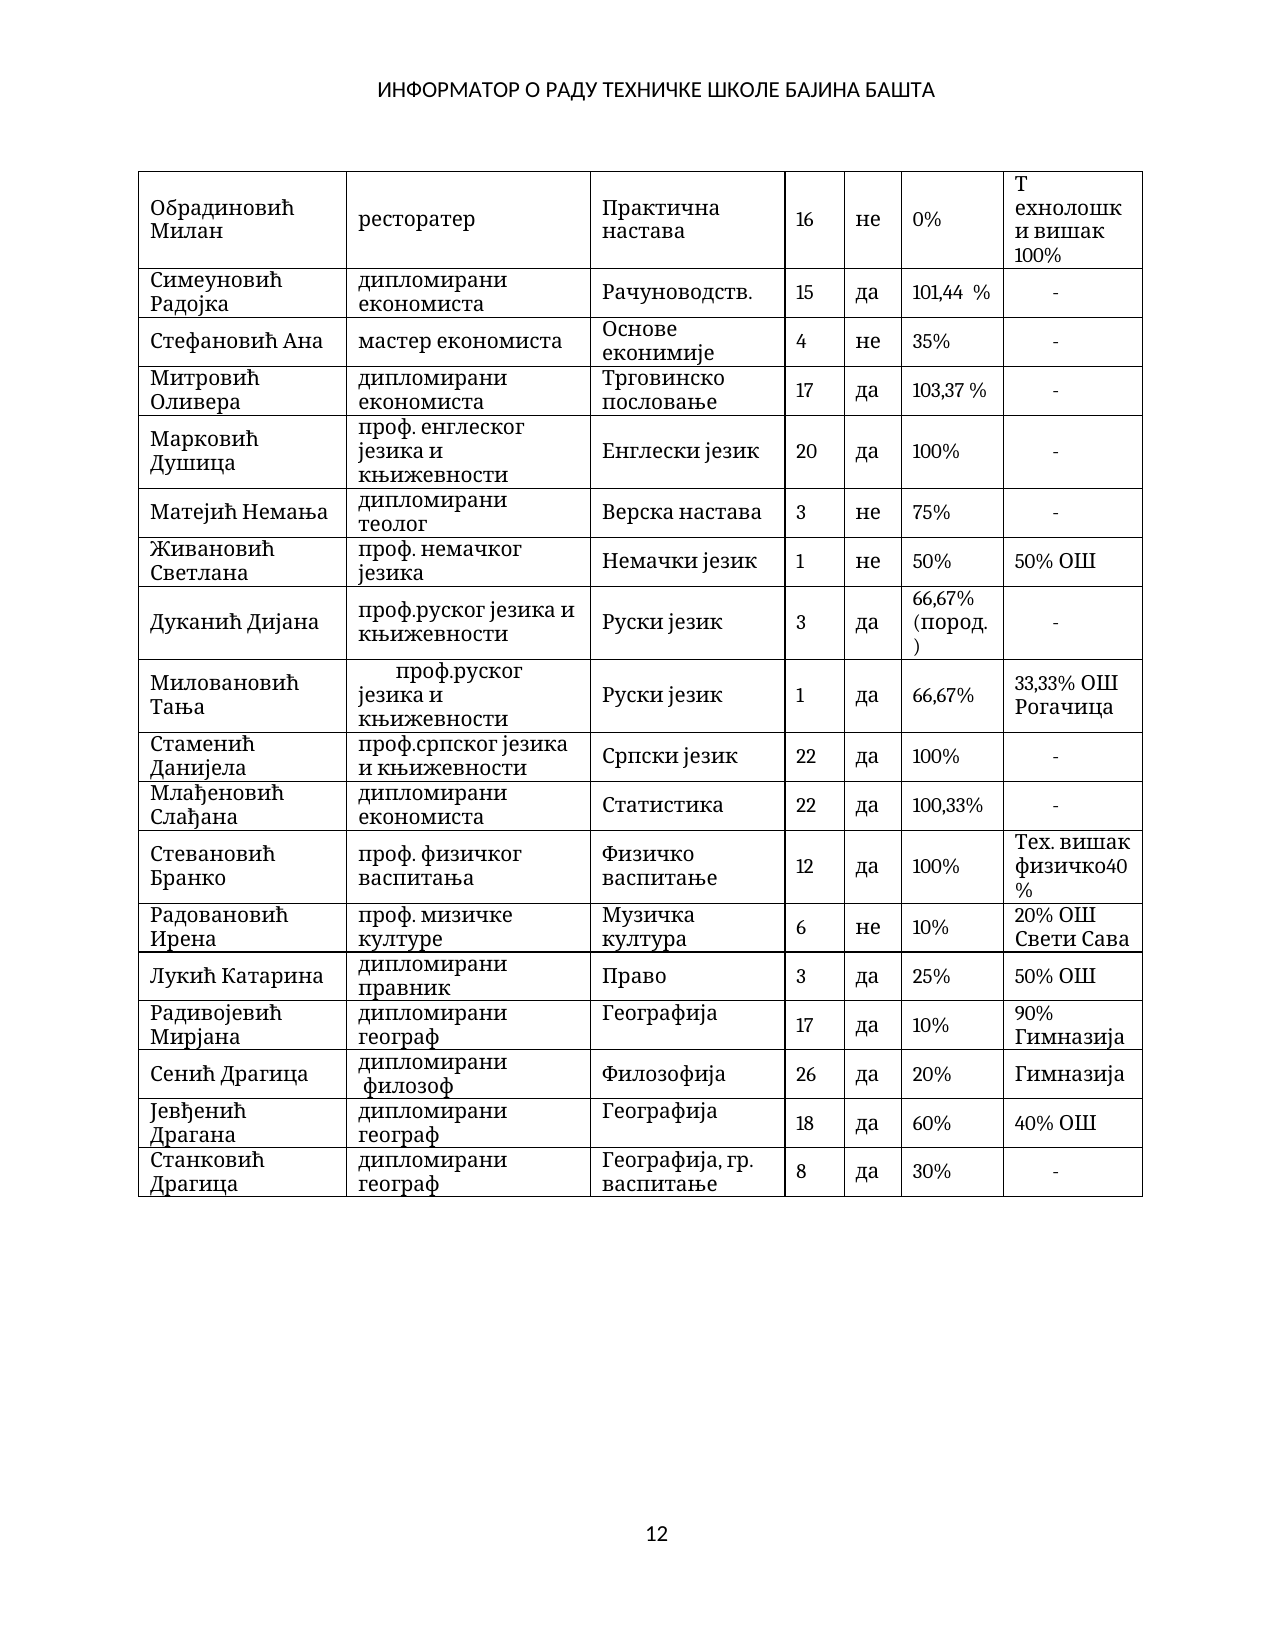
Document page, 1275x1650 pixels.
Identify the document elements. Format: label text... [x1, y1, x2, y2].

table_cell Лукић Катарина [139, 953, 346, 1000]
table_cell 4 [786, 318, 844, 366]
table_cell 33,33% ОШ Рогачица [1004, 660, 1142, 732]
table_cell Немачки језик [591, 538, 784, 586]
table_cell да [845, 953, 901, 1000]
table_cell Симеуновић Радојка [139, 269, 346, 317]
table_cell 25% [902, 953, 1003, 1000]
table_cell 6 [786, 904, 844, 951]
table_cell Радовановић Ирена [139, 904, 346, 951]
table_cell да [845, 587, 901, 659]
table_cell 20% ОШ Свети Сава [1004, 904, 1142, 951]
table_cell дипломирани економиста [347, 782, 590, 829]
table_cell Рачуноводств. [591, 269, 784, 317]
table_cell дипломирани теолог [347, 489, 590, 537]
table_cell Основе еконимије [591, 318, 784, 366]
table_cell 40% ОШ [1004, 1099, 1142, 1147]
table_cell 90% Гимназија [1004, 1001, 1142, 1049]
table_cell проф.српског језика и књижевности [347, 733, 590, 781]
table_cell 35% [902, 318, 1003, 366]
table_cell не [845, 904, 901, 951]
table_cell дипломирани географ [347, 1148, 590, 1196]
table_cell проф. физичког васпитања [347, 831, 590, 902]
table_cell 100% [902, 831, 1003, 902]
table_cell проф. енглеског језика и књижевности [347, 416, 590, 488]
table_cell да [845, 1050, 901, 1098]
table_cell 3 [786, 953, 844, 1000]
table_cell Географија [591, 1099, 784, 1147]
table_cell да [845, 1001, 901, 1049]
table_cell - [1004, 416, 1142, 488]
table_cell дипломирани географ [347, 1001, 590, 1049]
table_cell проф. немачког језика [347, 538, 590, 586]
table_cell 100% [902, 733, 1003, 781]
table_cell да [845, 367, 901, 415]
table_cell да [845, 733, 901, 781]
table_cell да [845, 416, 901, 488]
table_cell да [845, 782, 901, 829]
table_cell 16 [786, 172, 844, 268]
table_cell Филозофија [591, 1050, 784, 1098]
table_cell Технолошки вишак 100% [1004, 172, 1142, 268]
table_cell 20% [902, 1050, 1003, 1098]
table_cell да [845, 269, 901, 317]
table_cell 22 [786, 733, 844, 781]
table_cell Практична настава [591, 172, 784, 268]
table_cell 17 [786, 1001, 844, 1049]
table_cell - [1004, 733, 1142, 781]
table_cell дипломирани географ [347, 1099, 590, 1147]
table_cell Географија, гр. васпитање [591, 1148, 784, 1196]
table_cell 3 [786, 489, 844, 537]
table_cell - [1004, 1148, 1142, 1196]
table_cell 10% [902, 904, 1003, 951]
table_cell - [1004, 269, 1142, 317]
table_cell 66,67% (пород.) [902, 587, 1003, 659]
table_cell 3 [786, 587, 844, 659]
table_cell Српски језик [591, 733, 784, 781]
table_cell Трговинско пословање [591, 367, 784, 415]
table_cell Дуканић Дијана [139, 587, 346, 659]
table_cell 26 [786, 1050, 844, 1098]
table_cell Енглески језик [591, 416, 784, 488]
table_cell 75% [902, 489, 1003, 537]
table_cell 50% [902, 538, 1003, 586]
table_cell Миловановић Тања [139, 660, 346, 732]
table_cell Стевановић Бранко [139, 831, 346, 902]
table_cell ресторатер [347, 172, 590, 268]
table_cell Руски језик [591, 587, 784, 659]
table_cell - [1004, 587, 1142, 659]
table_cell 22 [786, 782, 844, 829]
table_cell 18 [786, 1099, 844, 1147]
table_cell - [1004, 782, 1142, 829]
table_cell 100% [902, 416, 1003, 488]
table_cell Географија [591, 1001, 784, 1049]
table_cell Стаменић Данијела [139, 733, 346, 781]
table_cell 1 [786, 538, 844, 586]
table_cell 12 [786, 831, 844, 902]
table_cell дипломирани економиста [347, 367, 590, 415]
table_cell не [845, 538, 901, 586]
table_cell Митровић Оливера [139, 367, 346, 415]
table_cell 60% [902, 1099, 1003, 1147]
table_cell 101,44 % [902, 269, 1003, 317]
table_cell дипломирани филозоф [347, 1050, 590, 1098]
table_cell да [845, 1148, 901, 1196]
table_cell 15 [786, 269, 844, 317]
table_cell Руски језик [591, 660, 784, 732]
table_cell 50% ОШ [1004, 538, 1142, 586]
table_cell Физичко васпитање [591, 831, 784, 902]
table_cell Статистика [591, 782, 784, 829]
table_cell Тех. вишак физичко40% [1004, 831, 1142, 902]
table_cell 1 [786, 660, 844, 732]
table_cell - [1004, 367, 1142, 415]
table_cell проф.руског језика и књижевности [347, 587, 590, 659]
table_cell Сенић Драгица [139, 1050, 346, 1098]
table_cell - [1004, 489, 1142, 537]
table_cell не [845, 318, 901, 366]
table_cell да [845, 660, 901, 732]
table_cell Стефановић Ана [139, 318, 346, 366]
table_cell 10% [902, 1001, 1003, 1049]
table_cell Право [591, 953, 784, 1000]
table_cell Обрадиновић Милан [139, 172, 346, 268]
table_cell - [1004, 318, 1142, 366]
table_cell Станковић Драгица [139, 1148, 346, 1196]
table_cell 50% ОШ [1004, 953, 1142, 1000]
table_cell мастер економиста [347, 318, 590, 366]
table_cell Гимназија [1004, 1050, 1142, 1098]
table_cell Јевђенић Драгана [139, 1099, 346, 1147]
table_cell Марковић Душица [139, 416, 346, 488]
table_cell Радивојевић Мирјана [139, 1001, 346, 1049]
table_cell проф.руског језика и књижевности [347, 660, 590, 732]
table_cell Музичка култура [591, 904, 784, 951]
table_cell Живановић Светлана [139, 538, 346, 586]
table_cell Матејић Немања [139, 489, 346, 537]
table_cell не [845, 489, 901, 537]
table_cell Верска настава [591, 489, 784, 537]
table_cell 103,37 % [902, 367, 1003, 415]
table_cell не [845, 172, 901, 268]
table_cell дипломирани правник [347, 953, 590, 1000]
table_cell проф. мизичке културе [347, 904, 590, 951]
table_cell 30% [902, 1148, 1003, 1196]
table_cell 66,67% [902, 660, 1003, 732]
table_cell да [845, 831, 901, 902]
table_cell 100,33% [902, 782, 1003, 829]
table_cell да [845, 1099, 901, 1147]
table_cell 0% [902, 172, 1003, 268]
table_cell 20 [786, 416, 844, 488]
table_cell Млађеновић Слађана [139, 782, 346, 829]
table_cell 17 [786, 367, 844, 415]
table_cell 8 [786, 1148, 844, 1196]
table_cell дипломирани економиста [347, 269, 590, 317]
